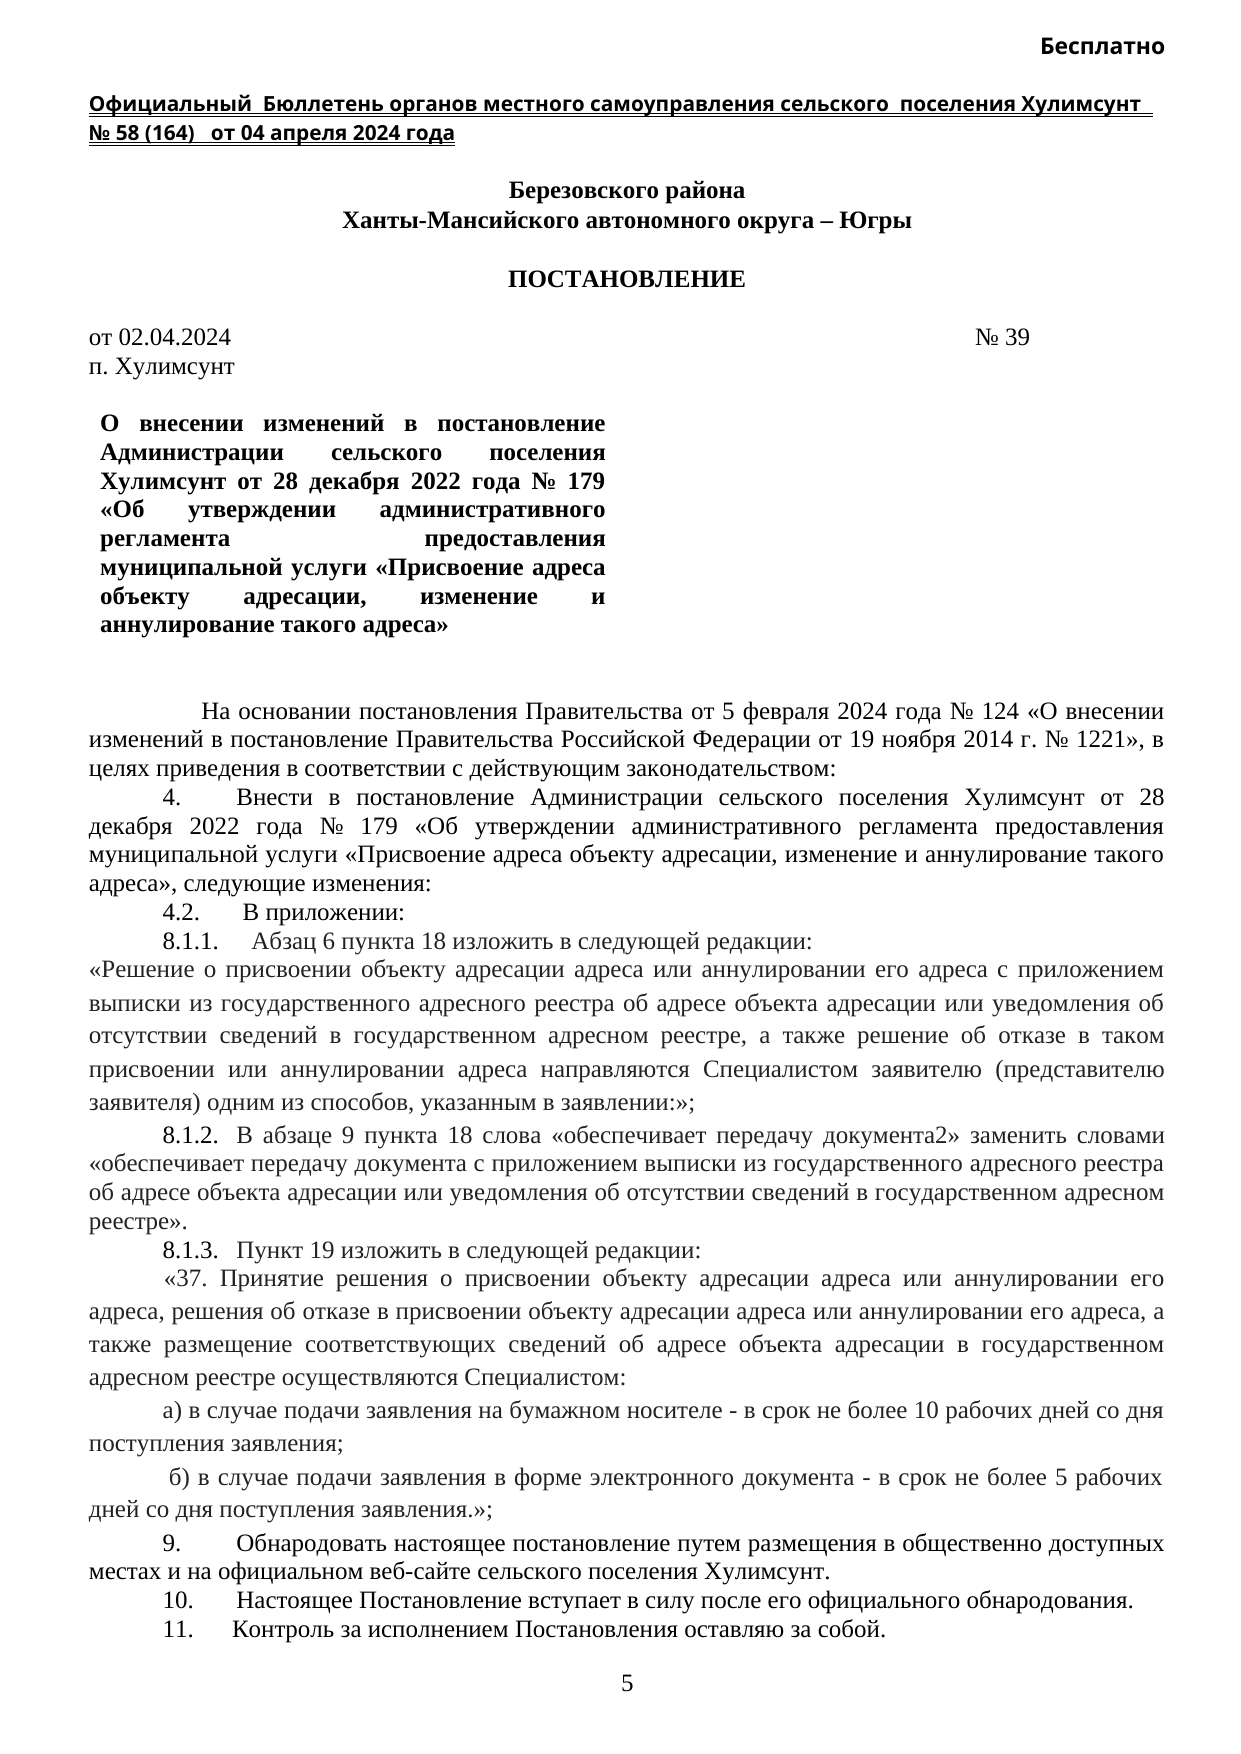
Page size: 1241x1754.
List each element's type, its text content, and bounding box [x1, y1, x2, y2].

list Внести в постановление Администрации сельского поселения Хулимсунт от 28 декабря 2022 года № 179 «Об утверждении административного регламента предоставления муниципальной услуги «Присвоение адреса объекту адресации, изменение и аннулирование такого адреса», следующие изменения: [89, 782, 1165, 897]
list В приложении: [89, 897, 1165, 926]
table_header О внесении изменений в постановление Администрации сельского поселения Хулимсунт от 28 декабря 2022 года № 179 «Об утверждении административного регламента предоставления муниципальной услуги «Присвоение адреса объекту адресации, изменение и аннулирование такого адреса» [89, 408, 1153, 667]
text Ханты-Мансийского автономного округа – Югры [89, 205, 1165, 234]
list Обнародовать настоящее постановление путем размещения в общественно доступных местах и на официальном веб-сайте сельского поселения Хулимсунт. [89, 1528, 1165, 1585]
list Контроль за исполнением Постановления оставляю за собой. [126, 1614, 1166, 1643]
text ПОСТАНОВЛЕНИЕ [89, 264, 1165, 293]
list «37. Принятие решения о присвоении объекту адресации адреса или аннулировании его адреса, решения об отказе в присвоении объекту адресации адреса или аннулировании его адреса, а также размещение соответствующих сведений об адресе объекта адресации в государственном адресном реестре осуществляются Специалистом: [89, 1263, 1165, 1391]
list «Решение о присвоении объекту адресации адреса или аннулировании его адреса с приложением выписки из государственного адресного реестра об адресе объекта адресации или уведомления об отсутствии сведений в государственном адресном реестре, а также решение об отказе в таком присвоении или аннулировании адреса направляются Специалистом заявителю (представителю заявителя) одним из способов, указанным в заявлении:»; [89, 954, 1165, 1115]
list В абзаце 9 пункта 18 слова «обеспечивает передачу документа2» заменить словами «обеспечивает передачу документа с приложением выписки из государственного адресного реестра об адресе объекта адресации или уведомления об отсутствии сведений в государственном адресном реестре». [89, 1120, 1165, 1235]
text п. Хулимсунт [89, 351, 1165, 379]
list Настоящее Постановление вступает в силу после его официального обнародования. [89, 1585, 1165, 1614]
list б) в случае подачи заявления в форме электронного документа - в срок не более 5 рабочих дней со дня поступления заявления.»; [89, 1462, 1165, 1523]
text от 02.04.2024 № 39 [89, 322, 1165, 351]
text Березовского района [89, 175, 1165, 204]
text На основании постановления Правительства от 5 февраля 2024 года № 124 «О внесении изменений в постановление Правительства Российской Федерации от 19 ноября 2014 г. № 1221», в целях приведения в соответствии с действующим законодательством: [89, 696, 1165, 782]
list Пункт 19 изложить в следующей редакции: [89, 1235, 1165, 1263]
list Абзац 6 пункта 18 изложить в следующей редакции: [162, 926, 1165, 954]
list а) в случае подачи заявления на бумажном носителе - в срок не более 10 рабочих дней со дня поступления заявления; [89, 1396, 1165, 1457]
